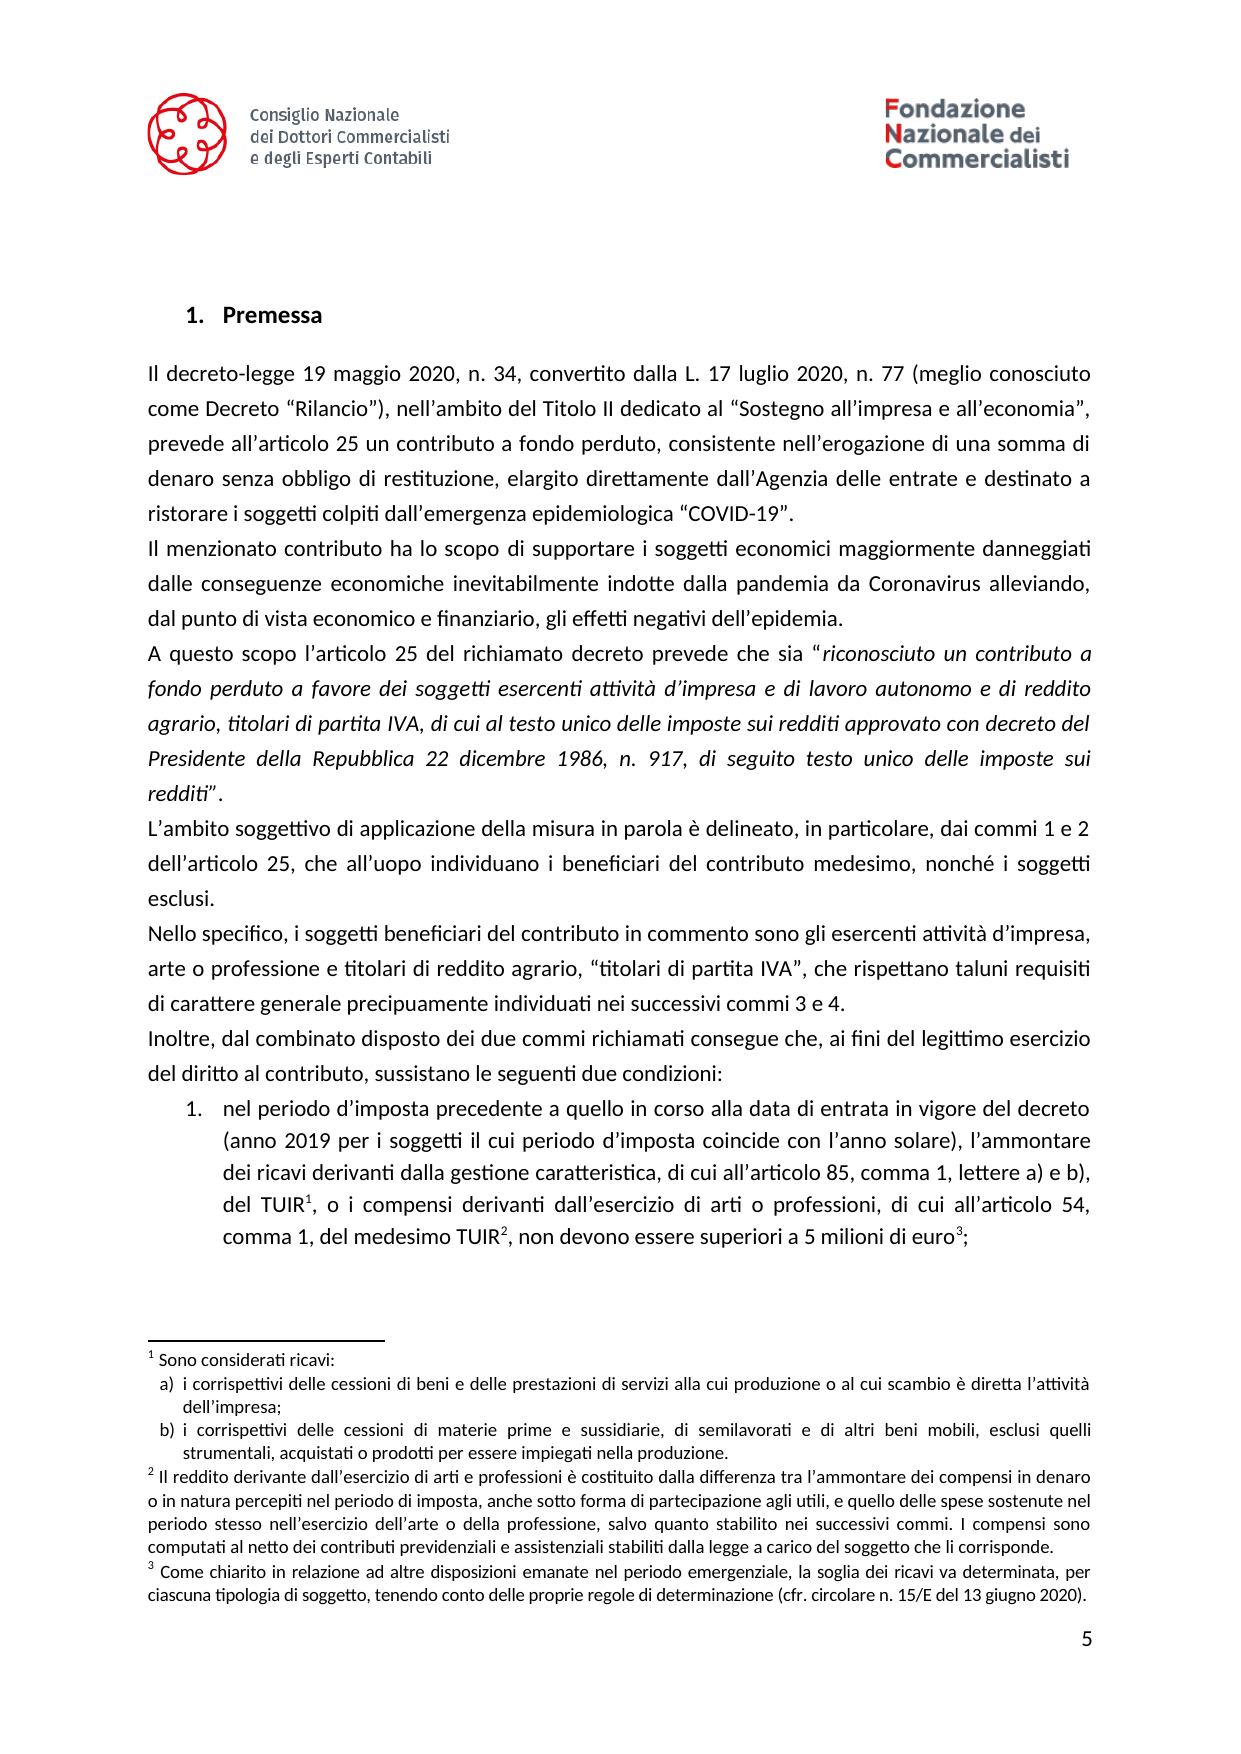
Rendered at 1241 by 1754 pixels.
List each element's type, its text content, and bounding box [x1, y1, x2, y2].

text Il menzionato contributo ha lo scopo di supportare i soggetti economici maggiormente danneggiati dalle conseguenze economiche inevitabilmente indotte dalla pandemia da Coronavirus alleviando, dal punto di vista economico e finanziario, gli effetti negativi dell’epidemia. [148, 534, 1092, 632]
text Inoltre, dal combinato disposto dei due commi richiamati consegue che, ai fini del legittimo esercizio del diritto al contributo, sussistano le seguenti due condizioni: [148, 1024, 1092, 1087]
picture [885, 98, 1069, 168]
list nel periodo d’imposta precedente a quello in corso alla data di entrata in vigore del decreto (anno 2019 per i soggetti il cui periodo d’imposta coincide con l’anno solare), l’ammontare dei ricavi derivanti dalla gestione caratteristica, di cui all’articolo 85, comma 1, lettere a) e b), del TUIR, o i compensi derivanti dall’esercizio di arti o professioni, di cui all’articolo 54, comma 1, del medesimo TUIR, non devono essere superiori a 5 milioni di euro; [185, 1094, 1092, 1251]
subtitle Premessa [185, 299, 1092, 329]
text L’ambito soggettivo di applicazione della misura in parola è delineato, in particolare, dai commi 1 e 2 dell’articolo 25, che all’uopo individuano i beneficiari del contributo medesimo, nonché i soggetti esclusi. [148, 814, 1092, 912]
text Nello specifico, i soggetti beneficiari del contributo in commento sono gli esercenti attività d’impresa, arte o professione e titolari di reddito agrario, “titolari di partita IVA”, che rispettano taluni requisiti di carattere generale precipuamente individuati nei successivi commi 3 e 4. [148, 919, 1092, 1017]
picture [147, 93, 449, 175]
text A questo scopo l’articolo 25 del richiamato decreto prevede che sia “riconosciuto un contributo a fondo perduto a favore dei soggetti esercenti attività d’impresa e di lavoro autonomo e di reddito agrario, titolari di partita IVA, di cui al testo unico delle imposte sui redditi approvato con decreto del Presidente della Repubblica 22 dicembre 1986, n. 917, di seguito testo unico delle imposte sui redditi”. [148, 639, 1092, 807]
text Il decreto-legge 19 maggio 2020, n. 34, convertito dalla L. 17 luglio 2020, n. 77 (meglio conosciuto come Decreto “Rilancio”), nell’ambito del Titolo II dedicato al “Sostegno all’impresa e all’economia”, prevede all’articolo 25 un contributo a fondo perduto, consistente nell’erogazione di una somma di denaro senza obbligo di restituzione, elargito direttamente dall’Agenzia delle entrate e destinato a ristorare i soggetti colpiti dall’emergenza epidemiologica “COVID-19”. [148, 359, 1092, 527]
